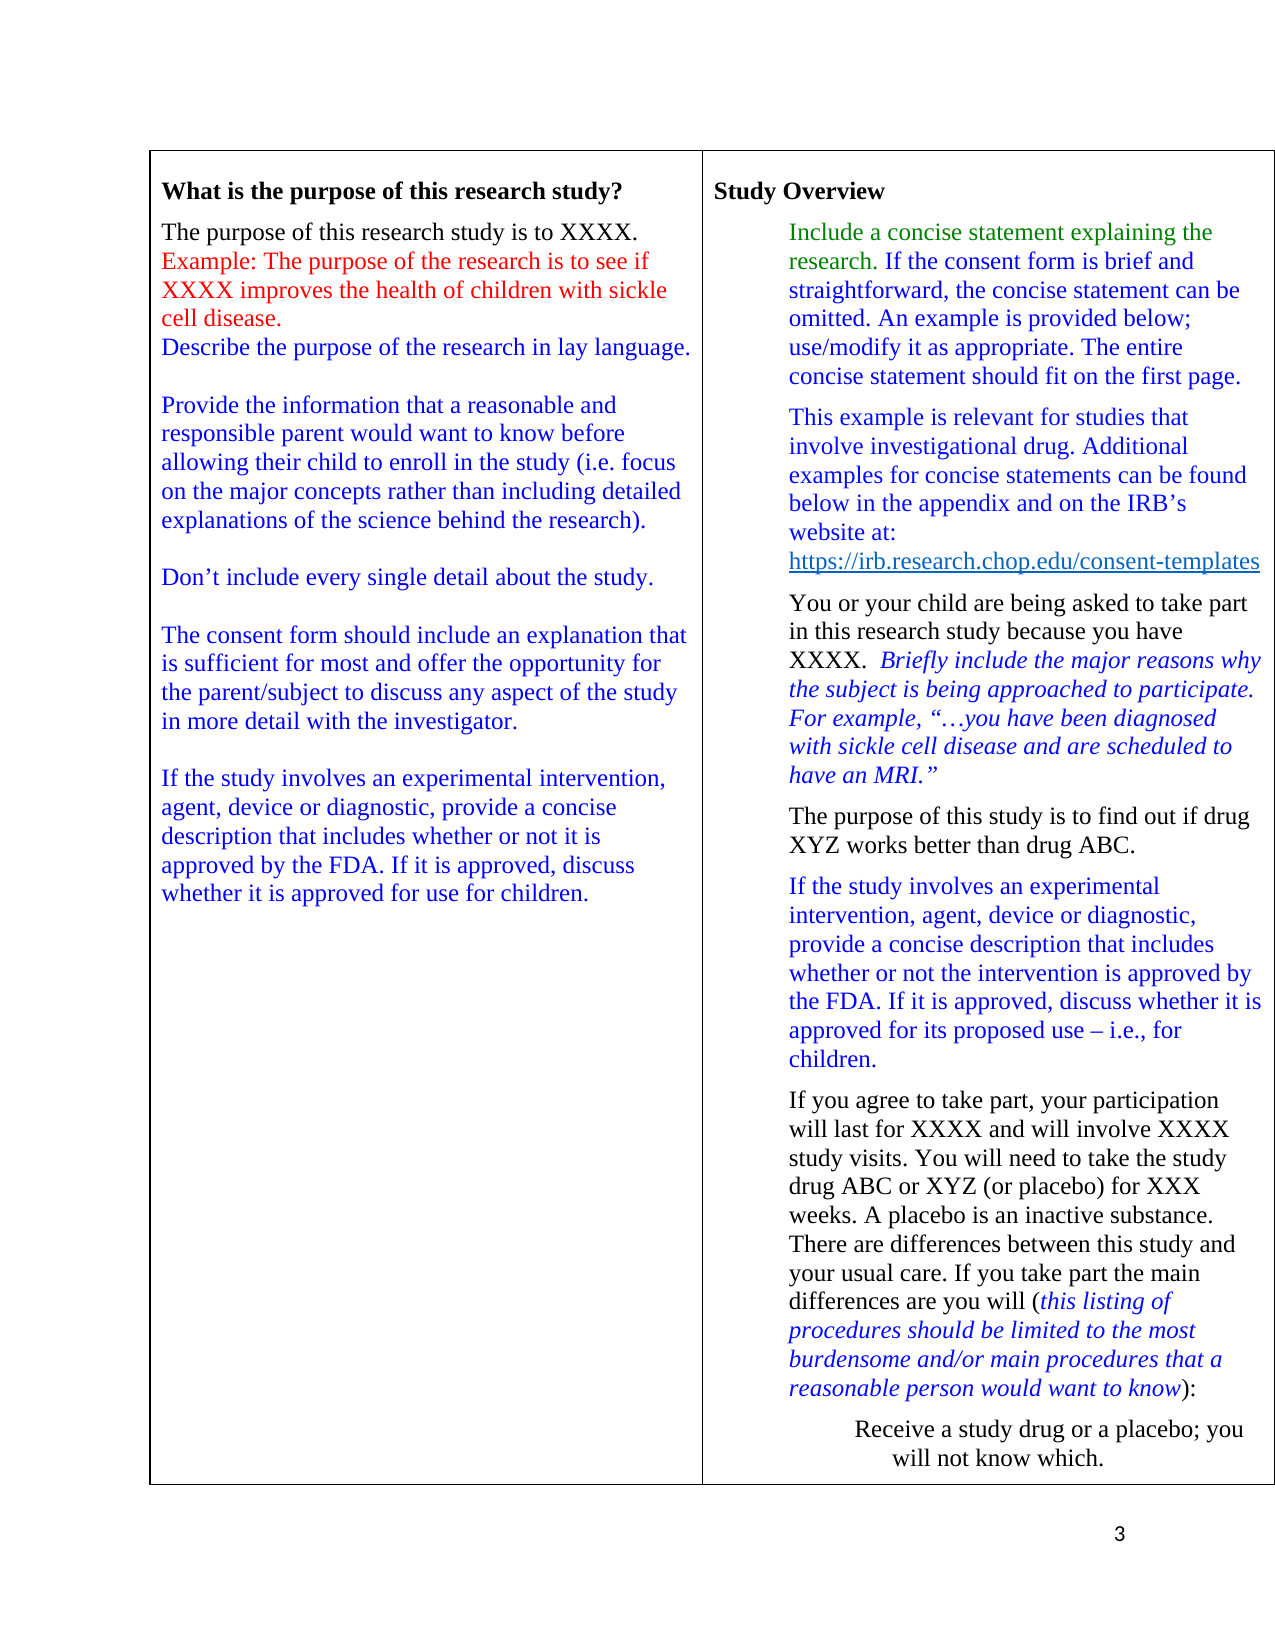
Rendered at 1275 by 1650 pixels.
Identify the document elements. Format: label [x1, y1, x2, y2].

table_cell [703, 151, 1274, 1484]
table_cell [151, 151, 702, 1484]
